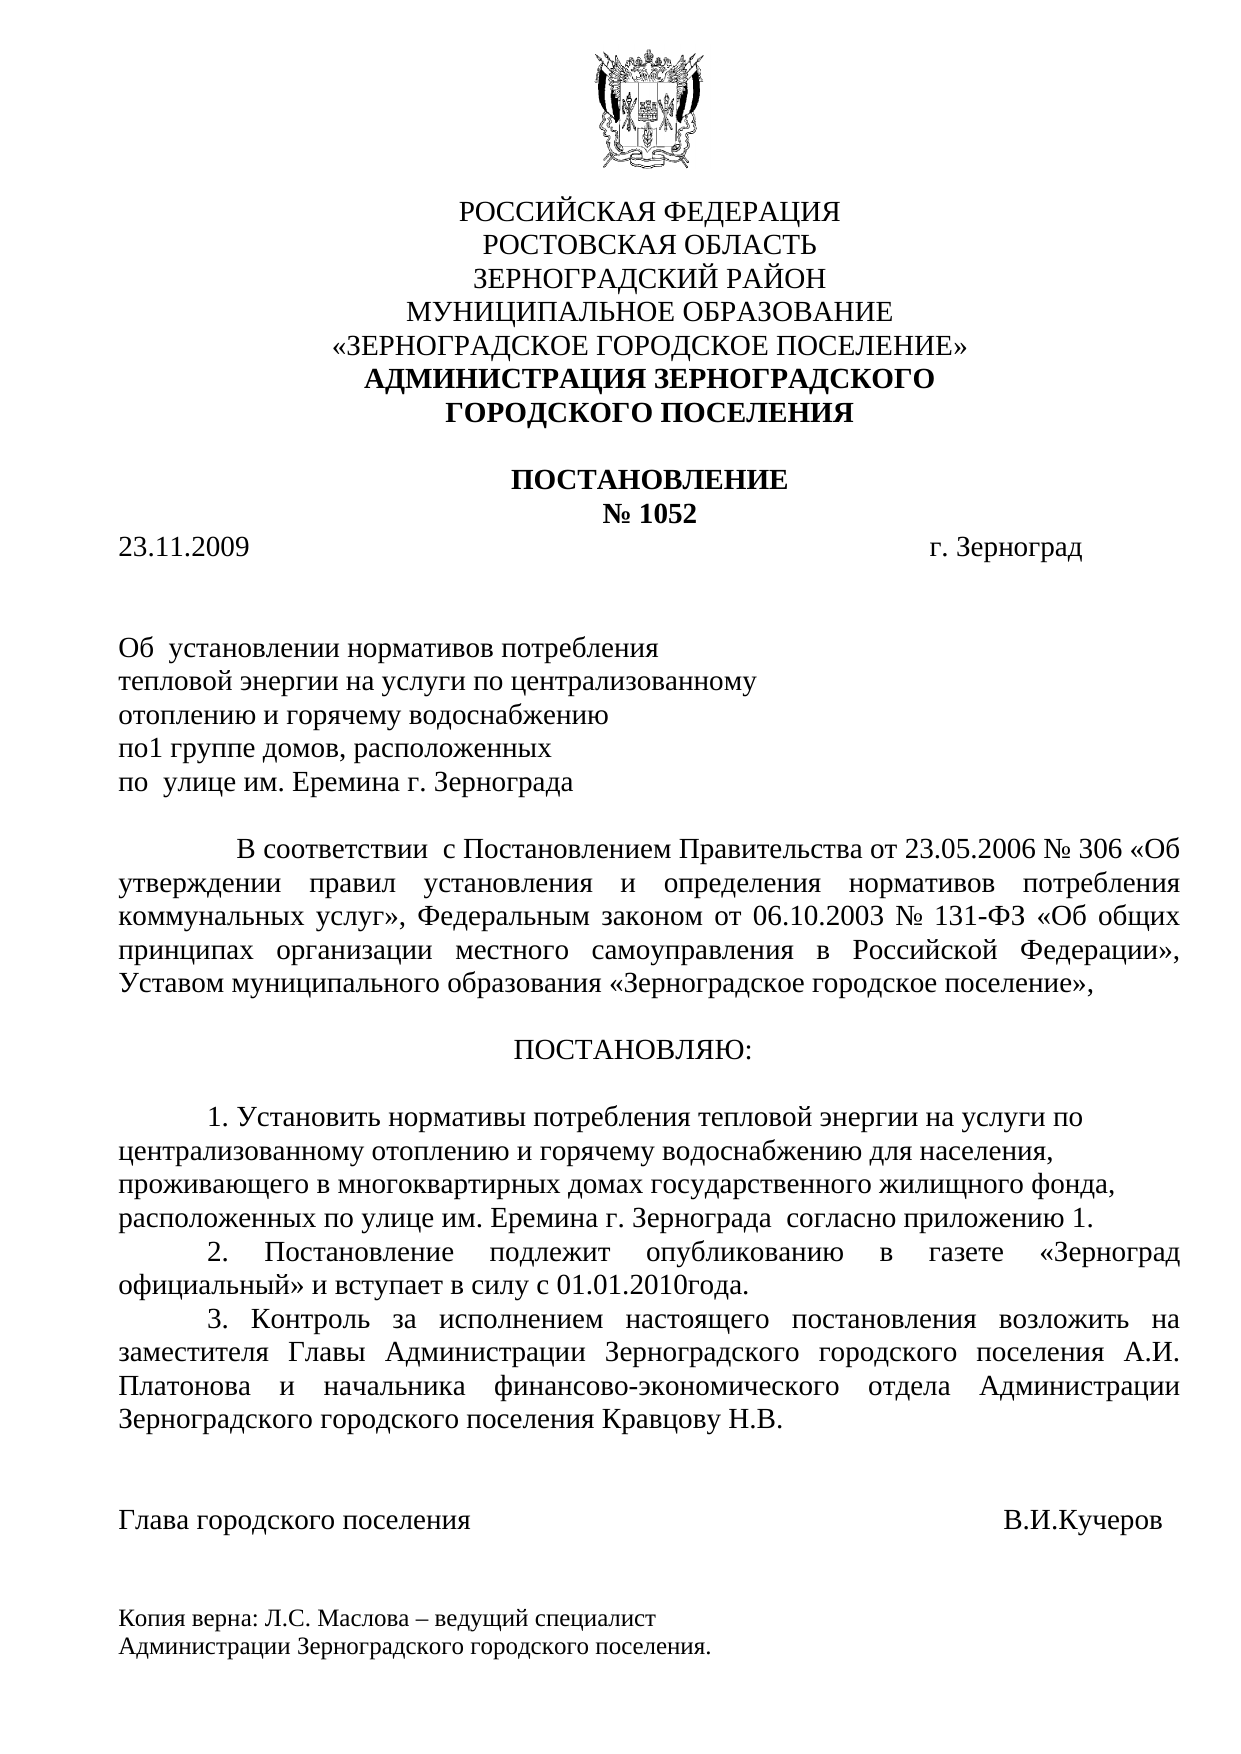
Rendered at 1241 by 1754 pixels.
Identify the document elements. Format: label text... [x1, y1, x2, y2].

text В соответствии с Постановлением Правительства от 23.05.2006 № 306 «Об утверждении правил установления и определения нормативов потребления коммунальных услуг», Федеральным законом от 06.10.2003 № 131-ФЗ «Об общих принципах организации местного самоуправления в Российской Федерации», Уставом муниципального образования «Зерноградское городское поселение», [118, 831, 1181, 999]
text по улице им. Еремина г. Зернограда [118, 764, 1181, 798]
text отоплению и горячему водоснабжению [118, 697, 1181, 731]
text 3. Контроль за исполнением настоящего постановления возложить на заместителя Главы Администрации Зерноградского городского поселения А.И. Платонова и начальника финансово-экономического отдела Администрации Зерноградского городского поселения Кравцову Н.В. [118, 1301, 1181, 1435]
text тепловой энергии на услуги по централизованному [118, 663, 1181, 697]
text АДМИНИСТРАЦИЯ ЗЕРНОГРАДСКОГО [118, 362, 1181, 395]
text РОССИЙСКАЯ ФЕДЕРАЦИЯ [118, 194, 1181, 227]
text Администрации Зерноградского городского поселения. [118, 1631, 1181, 1660]
text 1. Установить нормативы потребления тепловой энергии на услуги по централизованному отоплению и горячему водоснабжению для населения, проживающего в многоквартирных домах государственного жилищного фонда, расположенных по улице им. Еремина г. Зернограда согласно приложению 1. [118, 1099, 1181, 1234]
text 2. Постановление подлежит опубликованию в газете «Зерноград официальный» и вступает в силу с 01.01.2010года. [118, 1234, 1181, 1301]
text «Зерноградское городское поселение» [118, 328, 1181, 362]
text Глава городского поселения В.И.Кучеров [118, 1502, 1181, 1536]
text РОСТОВСКАЯ ОБЛАСТЬ [118, 227, 1181, 261]
text МУНИЦИПАЛЬНОЕ ОБРАЗОВАНИЕ [118, 294, 1181, 328]
text по1 группе домов, расположенных [118, 731, 1181, 764]
text Копия верна: Л.С. Маслова – ведущий специалист [118, 1603, 1181, 1631]
text 23.11.2009 г. Зерноград [118, 529, 1181, 563]
text ПОСТАНОВЛЕНИЕ [118, 462, 1181, 496]
text Об установлении нормативов потребления [118, 630, 1181, 663]
text ГОРОДСКОГО ПОСЕЛЕНИЯ [118, 395, 1181, 429]
text ПОСТАНОВЛЯЮ: [118, 1032, 1181, 1066]
text ЗЕРНОГРАДСКИЙ РАЙОН [118, 261, 1181, 294]
text № 1052 [118, 496, 1181, 529]
